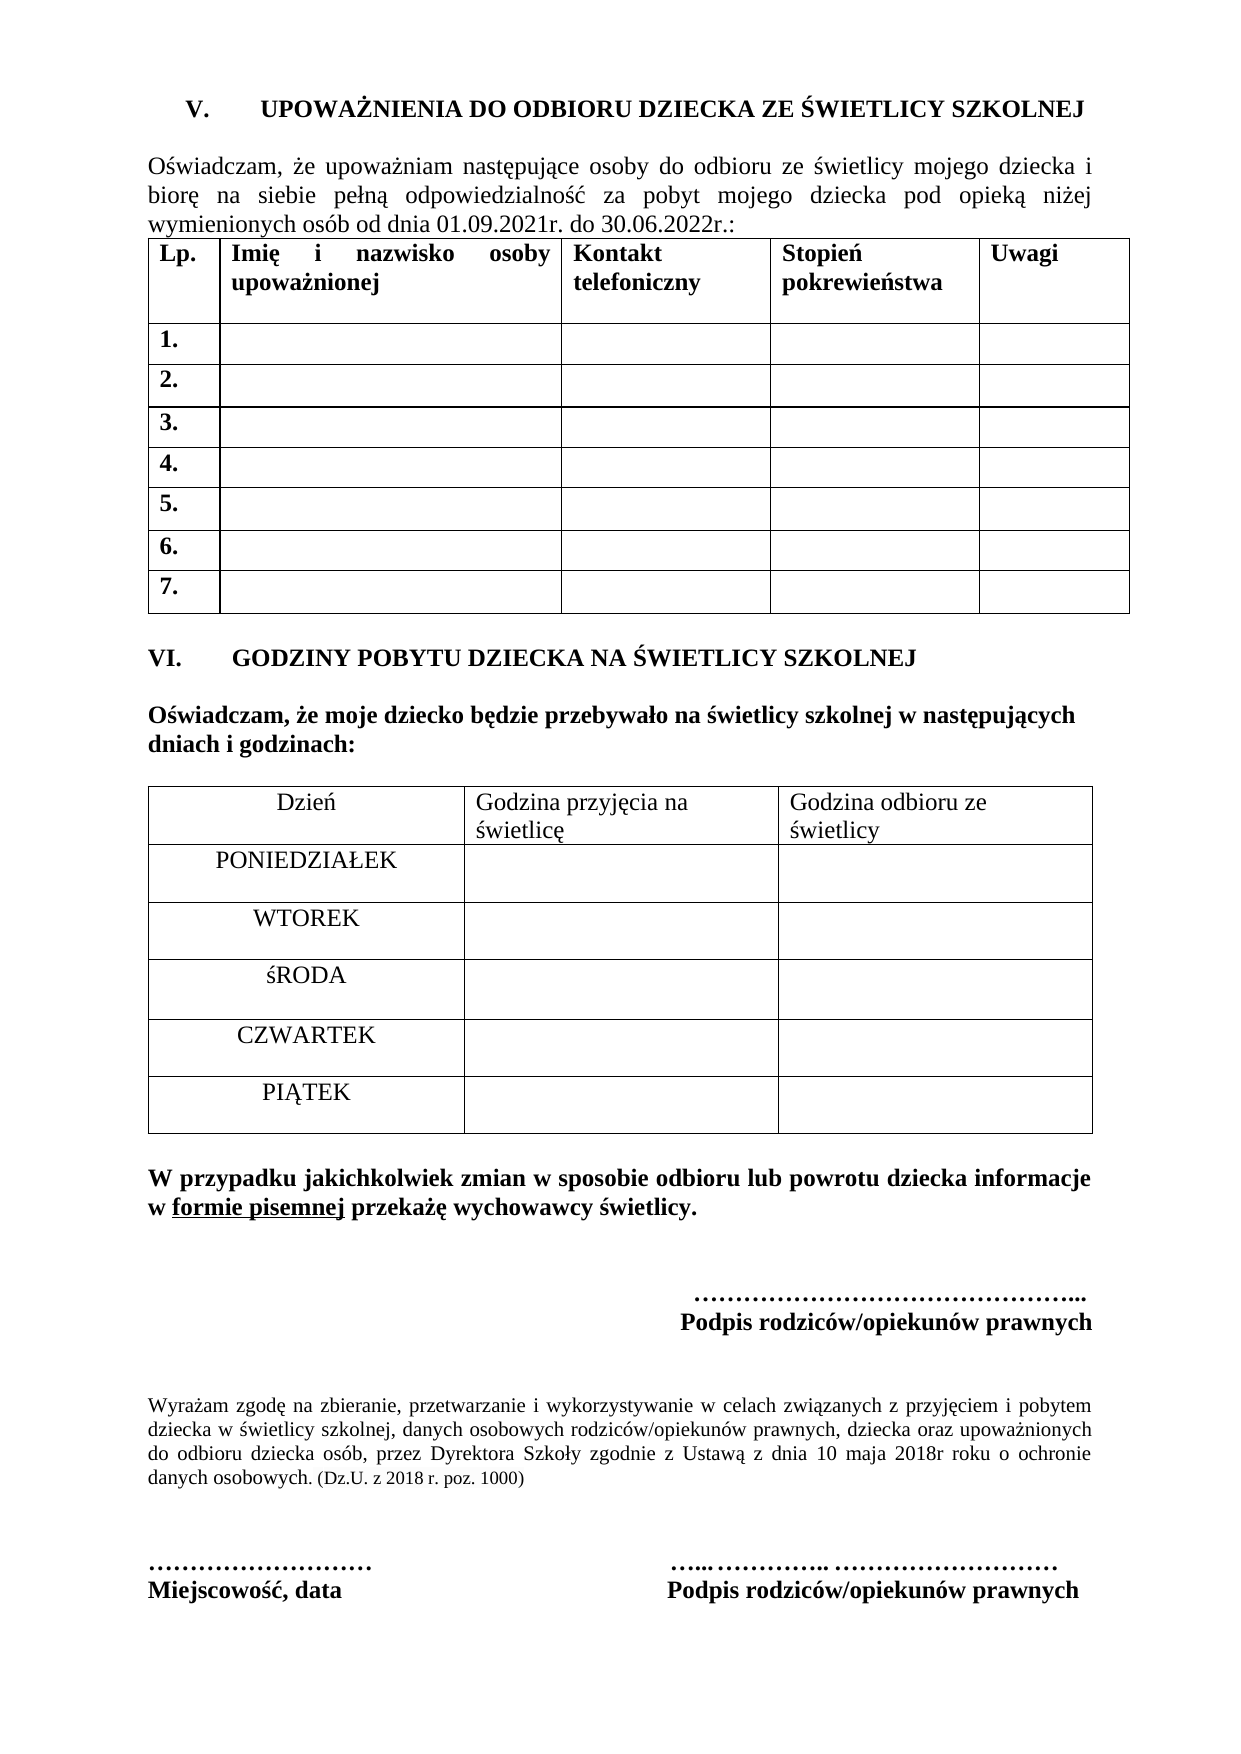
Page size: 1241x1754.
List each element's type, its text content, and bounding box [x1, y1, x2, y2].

table_cell [221, 448, 561, 487]
table_header Godzina odbioru ze świetlicy [779, 787, 1092, 844]
table_cell [771, 488, 979, 530]
table_cell [562, 531, 770, 570]
table_cell [562, 488, 770, 530]
table_header Imię i nazwisko osoby upoważnionej [221, 239, 561, 323]
table_cell [771, 365, 979, 406]
table_header Uwagi [980, 239, 1129, 323]
table_cell [980, 531, 1129, 570]
table_cell [562, 365, 770, 406]
table_cell [771, 408, 979, 447]
table_cell 4. [149, 448, 219, 487]
table_cell [779, 1077, 1092, 1133]
table_header Godzina przyjęcia na świetlicę [465, 787, 778, 844]
table_cell [771, 448, 979, 487]
table_cell 6. [149, 531, 219, 570]
table_cell [980, 488, 1129, 530]
table_cell [771, 531, 979, 570]
text Miejscowość, data Podpis rodziców/opiekunów prawnych [148, 1575, 1093, 1604]
table_header Dzień [149, 787, 464, 844]
table_cell [465, 1020, 778, 1076]
table_cell [779, 1020, 1092, 1076]
text Podpis rodziców/opiekunów prawnych [148, 1307, 1093, 1335]
text Oświadczam, że moje dziecko będzie przebywało na świetlicy szkolnej w następujących dniach i godzinach: [148, 700, 1093, 758]
text W przypadku jakichkolwiek zmian w sposobie odbioru lub powrotu dziecka informacje w formie pisemnej przekażę wychowawcy świetlicy. [148, 1163, 1093, 1220]
table_cell [980, 365, 1129, 406]
table_cell [221, 324, 561, 363]
text Oświadczam, że upoważniam następujące osoby do odbioru ze świetlicy mojego dziecka i biorę na siebie pełną odpowiedzialność za pobyt mojego dziecka pod opieką niżej wymienionych osób od dnia 01.09.2021r. do 30.06.2022r.: [148, 151, 1093, 237]
table_cell [980, 324, 1129, 363]
table_cell [562, 448, 770, 487]
table_cell [221, 571, 561, 613]
table_cell śRODA [149, 960, 464, 1019]
table_cell WTOREK [149, 903, 464, 959]
table_cell 5. [149, 488, 219, 530]
table_cell [465, 960, 778, 1019]
text Wyrażam zgodę na zbieranie, przetwarzanie i wykorzystywanie w celach związanych z przyjęciem i pobytem dziecka w świetlicy szkolnej, danych osobowych rodziców/opiekunów prawnych, dziecka oraz upoważnionych do odbioru dziecka osób, przez Dyrektora Szkoły zgodnie z Ustawą z dnia 10 maja 2018r roku o ochronie danych osobowych. (Dz.U. z 2018 r. poz. 1000) [148, 1393, 1093, 1489]
table_cell [980, 448, 1129, 487]
table_cell [465, 903, 778, 959]
text ………………………………………... [148, 1278, 1093, 1307]
table_cell [779, 903, 1092, 959]
table_cell [221, 488, 561, 530]
table_header Stopień pokrewieństwa [771, 239, 979, 323]
table_cell [980, 571, 1129, 613]
table_cell [562, 571, 770, 613]
table_cell [771, 571, 979, 613]
table_cell [562, 408, 770, 447]
table_cell [221, 365, 561, 406]
table_cell 7. [149, 571, 219, 613]
table_cell [221, 408, 561, 447]
table_cell 1. [149, 324, 219, 363]
table_cell 2. [149, 365, 219, 406]
table_header Lp. [149, 239, 219, 323]
table_cell 3. [149, 408, 219, 447]
table_cell [779, 845, 1092, 902]
table_cell PIĄTEK [149, 1077, 464, 1133]
table_cell [980, 408, 1129, 447]
table_cell CZWARTEK [149, 1020, 464, 1076]
table_cell [779, 960, 1092, 1019]
table_cell [465, 845, 778, 902]
list UPOWAŻNIENIA DO ODBIORU DZIECKA ZE ŚWIETLICY SZKOLNEJ [185, 94, 1093, 122]
table_cell [465, 1077, 778, 1133]
table_cell [771, 324, 979, 363]
table_cell PONIEDZIAŁEK [149, 845, 464, 902]
table_cell [221, 531, 561, 570]
text VI. GODZINY POBYTU DZIECKA NA ŚWIETLICY SZKOLNEJ [148, 643, 1093, 671]
table_cell [562, 324, 770, 363]
text ……………………… …... ………….. ……………………… [148, 1547, 1093, 1575]
table_header Kontakt telefoniczny [562, 239, 770, 323]
